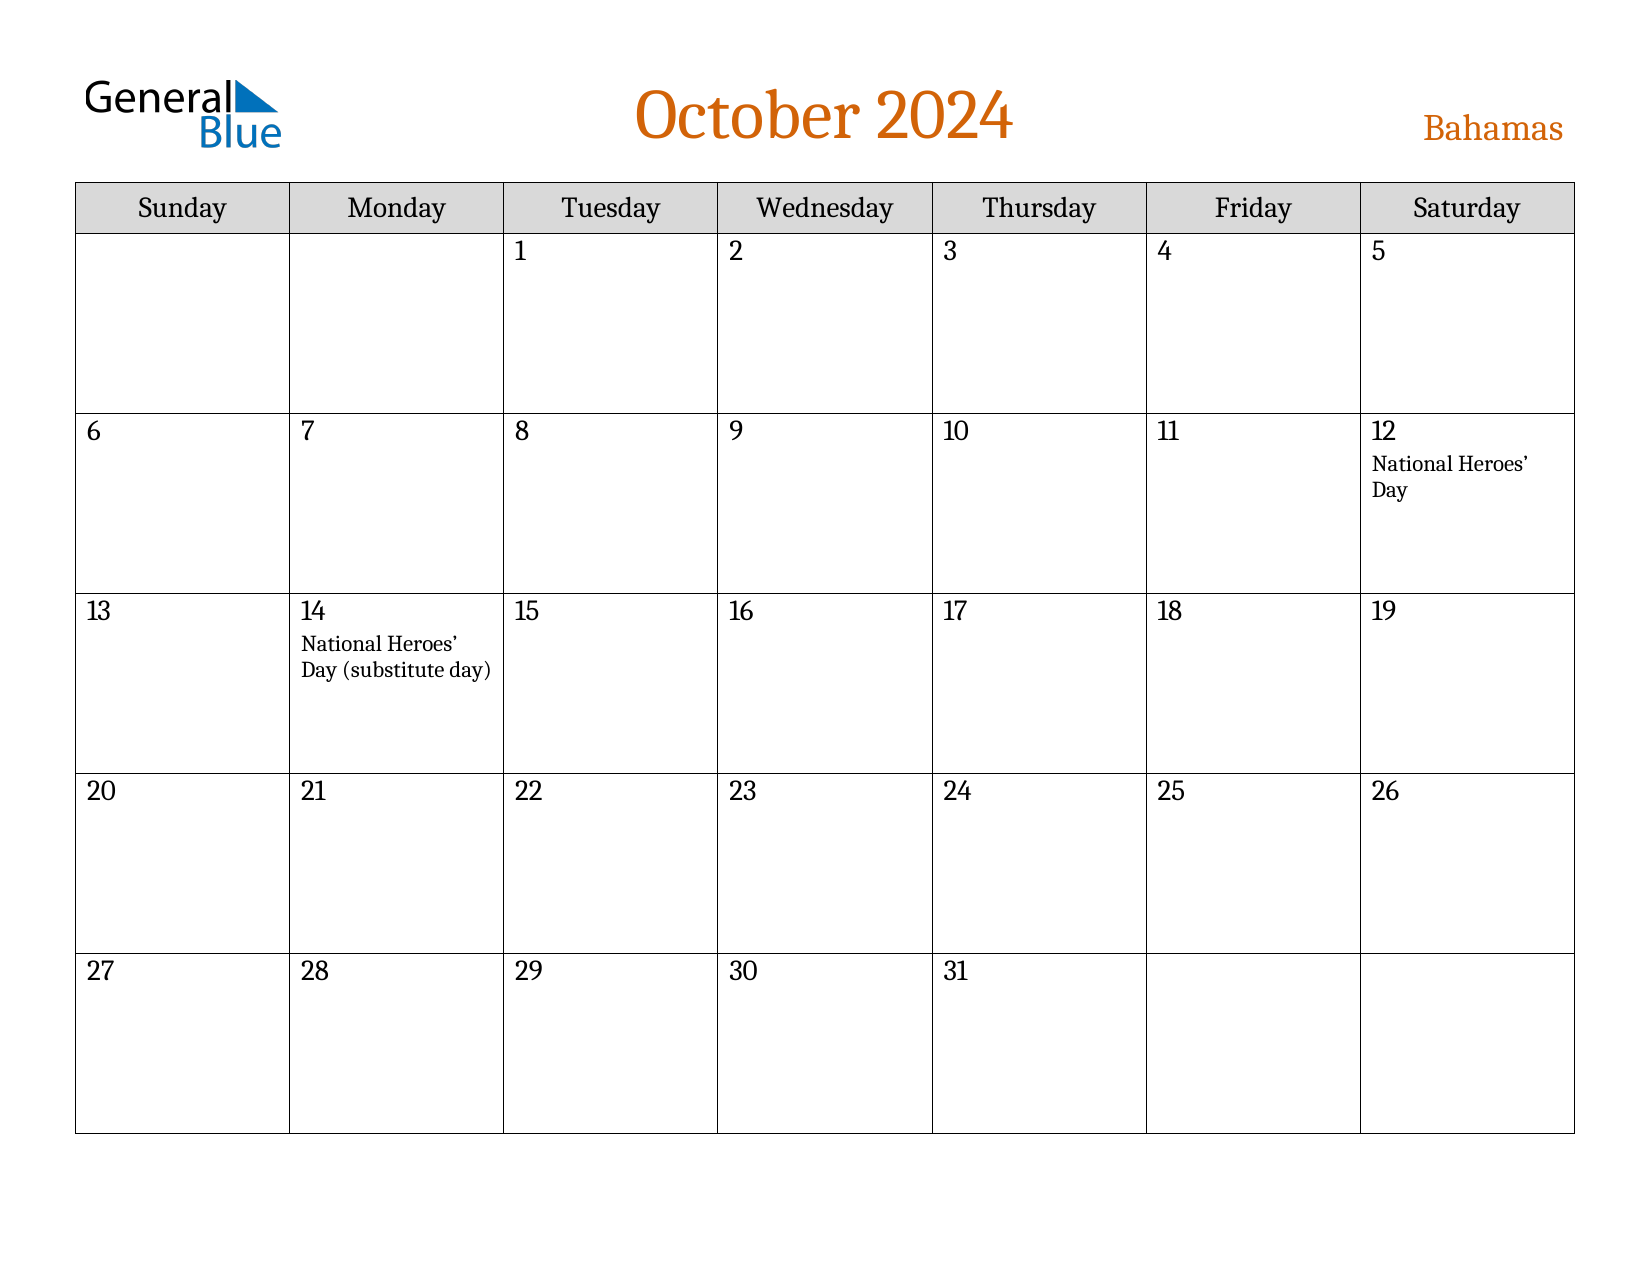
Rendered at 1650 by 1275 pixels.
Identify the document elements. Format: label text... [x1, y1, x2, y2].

table_cell 28 [290, 954, 503, 990]
table_cell 25 [1147, 774, 1360, 810]
table_cell [290, 234, 503, 270]
table_cell 22 [504, 774, 717, 810]
table_cell 5 [1361, 234, 1574, 270]
table_cell Tuesday [504, 183, 717, 233]
table_cell [1147, 990, 1360, 1133]
table_cell [290, 450, 503, 593]
table_cell 9 [718, 414, 932, 450]
table_cell [290, 990, 503, 1133]
table_cell [1147, 270, 1360, 413]
table_cell 3 [933, 234, 1146, 270]
table_cell [933, 270, 1146, 413]
table_cell [933, 990, 1146, 1133]
table_cell [504, 810, 717, 953]
table_cell 11 [1147, 414, 1360, 450]
table_cell 19 [1361, 594, 1574, 630]
table_cell [1361, 630, 1574, 773]
table_cell [1147, 810, 1360, 953]
picture [86, 80, 281, 148]
table_cell 15 [504, 594, 717, 630]
table_cell [718, 450, 932, 593]
table_cell Wednesday [718, 183, 932, 233]
table_cell [718, 270, 932, 413]
table_cell 20 [76, 774, 289, 810]
table_header October 2024 [504, 75, 1146, 182]
table_cell [504, 450, 717, 593]
table_cell 1 [504, 234, 717, 270]
table_cell National Heroes’ Day [1361, 450, 1574, 593]
table_cell 7 [290, 414, 503, 450]
table_cell [504, 990, 717, 1133]
table_cell [76, 270, 289, 413]
table_cell [1361, 990, 1574, 1133]
table_cell [933, 810, 1146, 953]
table_cell [1361, 270, 1574, 413]
table_cell [504, 630, 717, 773]
table_cell 10 [933, 414, 1146, 450]
table_cell 6 [76, 414, 289, 450]
table_cell [290, 810, 503, 953]
table_cell 13 [76, 594, 289, 630]
table_cell [290, 270, 503, 413]
table_cell 18 [1147, 594, 1360, 630]
table_cell [76, 810, 289, 953]
table_cell National Heroes’ Day (substitute day) [290, 630, 503, 773]
table_cell 4 [1147, 234, 1360, 270]
table_cell [933, 450, 1146, 593]
table_cell 12 [1361, 414, 1574, 450]
table_cell 29 [504, 954, 717, 990]
table_cell 2 [718, 234, 932, 270]
table_cell 8 [504, 414, 717, 450]
table_cell [76, 630, 289, 773]
table_cell [1147, 954, 1360, 990]
table_cell [718, 810, 932, 953]
table_cell Monday [290, 183, 503, 233]
table_header [76, 75, 503, 182]
table_header Bahamas [1146, 75, 1574, 182]
table_cell [933, 630, 1146, 773]
table_cell [718, 630, 932, 773]
table_cell 23 [718, 774, 932, 810]
table_cell [1147, 630, 1360, 773]
table_cell Saturday [1361, 183, 1574, 233]
table_cell [1361, 954, 1574, 990]
table_cell Thursday [933, 183, 1146, 233]
table_cell 27 [76, 954, 289, 990]
table_cell Sunday [76, 183, 289, 233]
table_cell 21 [290, 774, 503, 810]
table_cell 31 [933, 954, 1146, 990]
table_cell [1361, 810, 1574, 953]
table_cell [718, 990, 932, 1133]
table_cell [1147, 450, 1360, 593]
table_cell 14 [290, 594, 503, 630]
table_cell 17 [933, 594, 1146, 630]
table_cell 30 [718, 954, 932, 990]
table_cell [504, 270, 717, 413]
table_cell [76, 990, 289, 1133]
table_cell 26 [1361, 774, 1574, 810]
table_cell [76, 450, 289, 593]
table_cell 16 [718, 594, 932, 630]
table_cell 24 [933, 774, 1146, 810]
table_cell [76, 234, 289, 270]
table_cell Friday [1147, 183, 1360, 233]
